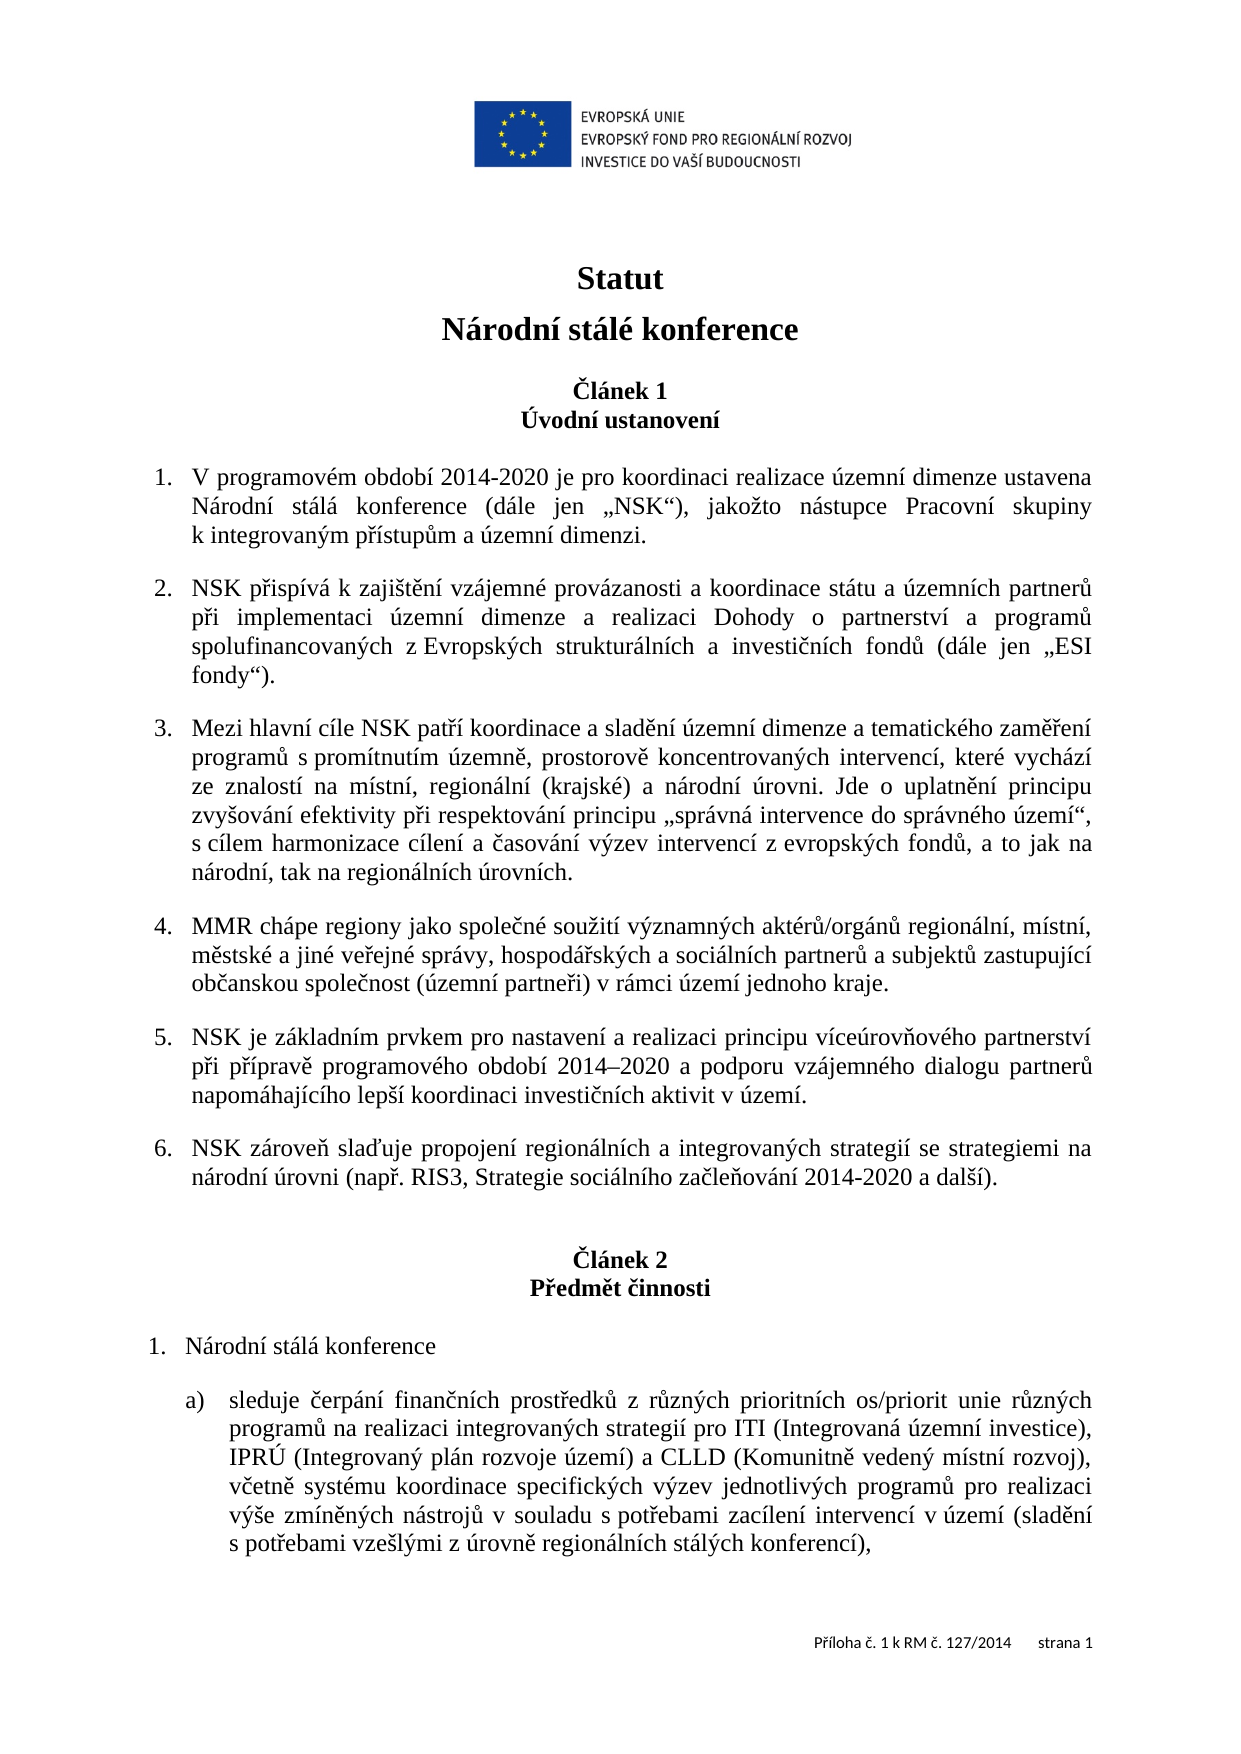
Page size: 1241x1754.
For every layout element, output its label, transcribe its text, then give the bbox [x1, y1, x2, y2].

picture [429, 63, 899, 205]
text Statut [148, 258, 1093, 296]
list Mezi hlavní cíle NSK patří koordinace a sladění územní dimenze a tematického zaměření programů s promítnutím územně, prostorově koncentrovaných intervencí, které vychází ze znalostí na místní, regionální (krajské) a národní úrovni. Jde o uplatnění principu zvyšování efektivity při respektování principu „správná intervence do správného území“, s cílem harmonizace cílení a časování výzev intervencí z evropských fondů, a to jak na národní, tak na regionálních úrovních. [154, 713, 1093, 886]
list NSK přispívá k zajištění vzájemné provázanosti a koordinace státu a územních partnerů při implementaci územní dimenze a realizaci Dohody o partnerství a programů spolufinancovaných z Evropských strukturálních a investičních fondů (dále jen „ESI fondy“). [154, 573, 1093, 688]
list sleduje čerpání finančních prostředků z různých prioritních os/priorit unie různých programů na realizaci integrovaných strategií pro ITI (Integrovaná územní investice), IPRÚ (Integrovaný plán rozvoje území) a CLLD (Komunitně vedený místní rozvoj), včetně systému koordinace specifických výzev jednotlivých programů pro realizaci výše zmíněných nástrojů v souladu s potřebami zacílení intervencí v území (sladění s potřebami vzešlými z úrovně regionálních stálých konferencí), [185, 1385, 1093, 1557]
text Předmět činnosti [148, 1273, 1093, 1302]
list V programovém období 2014-2020 je pro koordinaci realizace územní dimenze ustavena Národní stálá konference (dále jen „NSK“), jakožto nástupce Pracovní skupiny k integrovaným přístupům a územní dimenzi. [154, 462, 1093, 548]
text Článek 1 [148, 376, 1093, 405]
text Národní stálé konference [148, 309, 1093, 347]
list Národní stálá konference [148, 1331, 1093, 1360]
list MMR chápe regiony jako společné soužití významných aktérů/orgánů regionální, místní, městské a jiné veřejné správy, hospodářských a sociálních partnerů a subjektů zastupující občanskou společnost (územní partneři) v rámci území jednoho kraje. [154, 911, 1093, 997]
list NSK zároveň slaďuje propojení regionálních a integrovaných strategií se strategiemi na národní úrovni (např. RIS3, Strategie sociálního začleňování 2014-2020 a další). [154, 1133, 1093, 1191]
list NSK je základním prvkem pro nastavení a realizaci principu víceúrovňového partnerství při přípravě programového období 2014–2020 a podporu vzájemného dialogu partnerů napomáhajícího lepší koordinaci investičních aktivit v území. [154, 1022, 1093, 1108]
text Úvodní ustanovení [148, 405, 1093, 433]
text Článek 2 [148, 1245, 1093, 1273]
